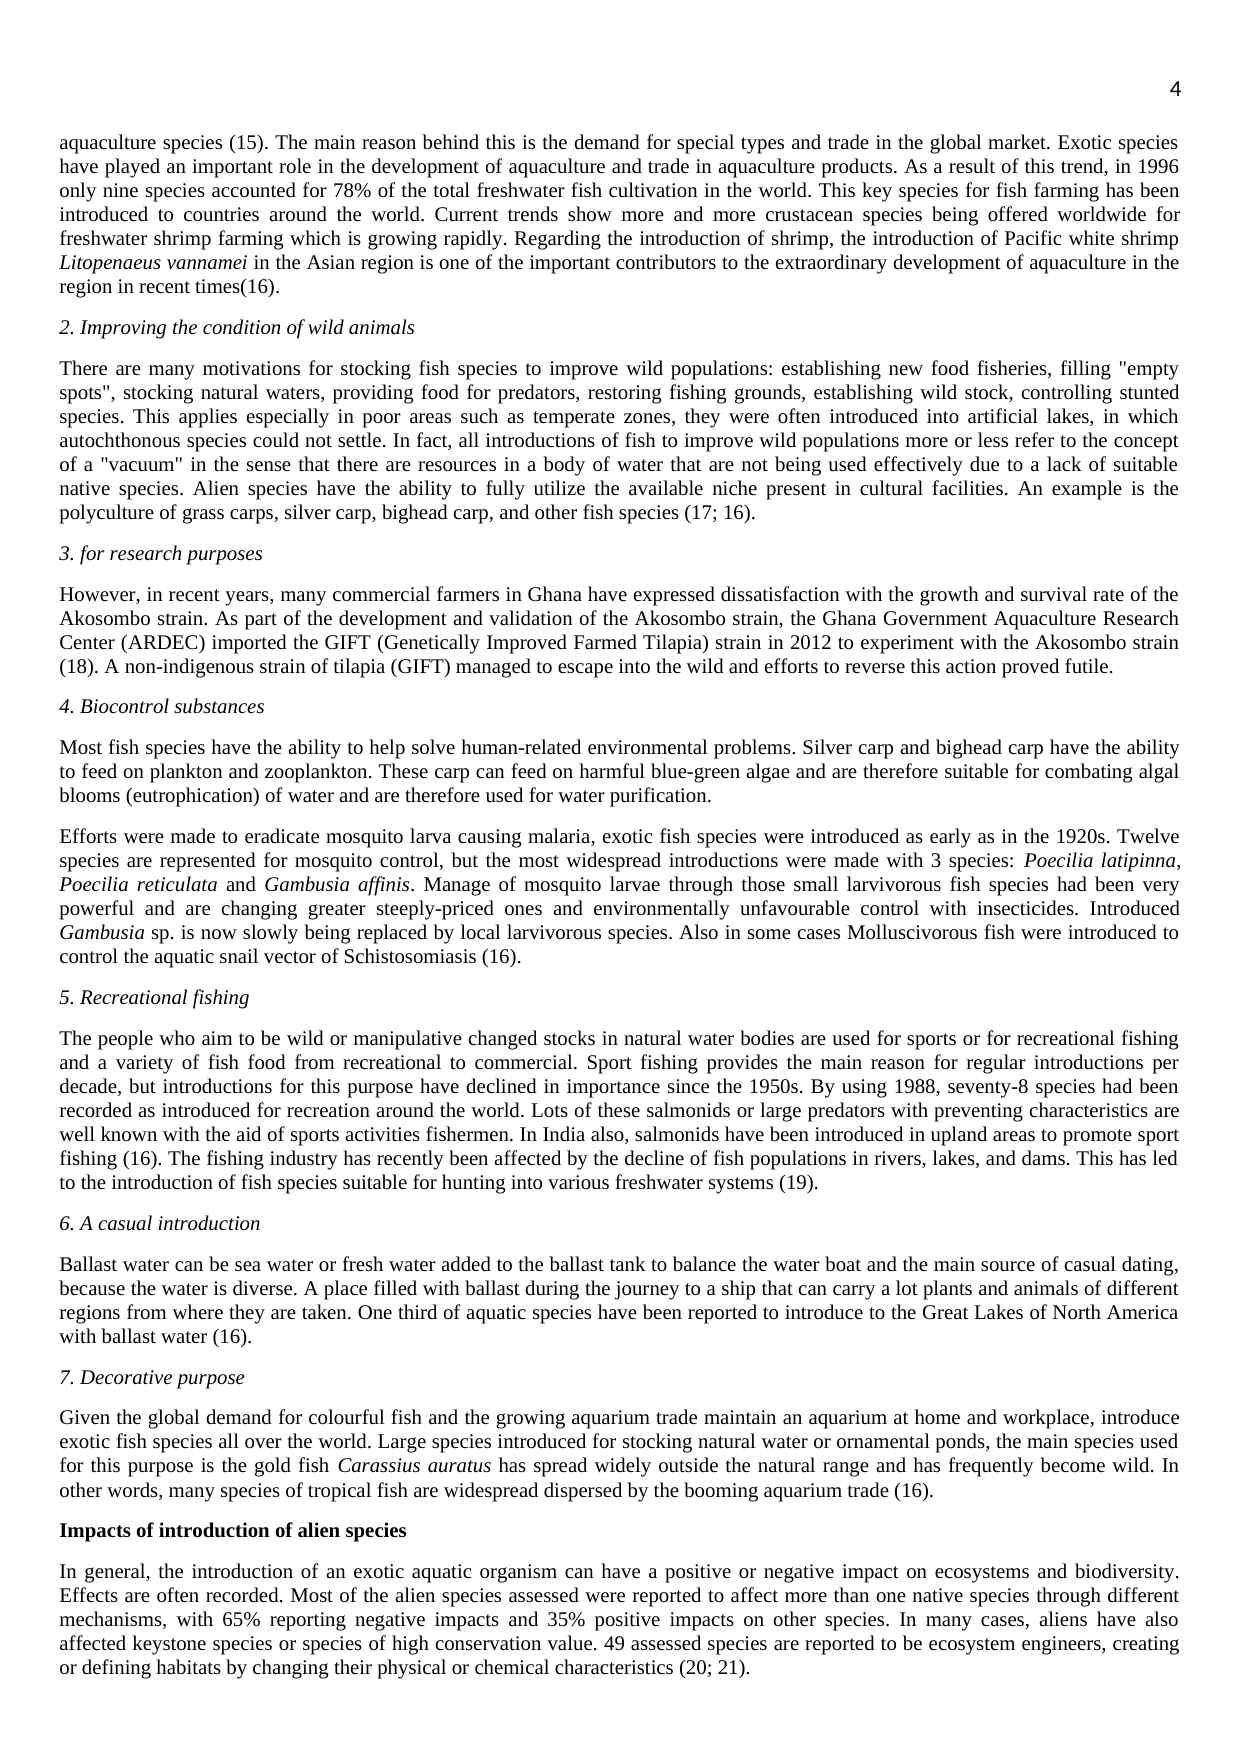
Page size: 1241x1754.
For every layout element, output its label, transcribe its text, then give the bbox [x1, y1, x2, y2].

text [59, 130, 1181, 298]
text However, in recent years, many commercial farmers in Ghana have expressed dissatisfaction with the growth and survival rate of the Akosombo strain. As part of the development and validation of the Akosombo strain, the Ghana Government Aquaculture Research Center (ARDEC) imported the GIFT (Genetically Improved Farmed Tilapia) strain in 2012 to experiment with the Akosombo strain (18). A non-indigenous strain of tilapia (GIFT) managed to escape into the wild and efforts to reverse this action proved futile. [59, 582, 1181, 678]
text 2. Improving the condition of wild animals [59, 315, 1181, 339]
text 4. Biocontrol substances [59, 694, 1181, 718]
text In general, the introduction of an exotic aquatic organism can have a positive or negative impact on ecosystems and biodiversity. Effects are often recorded. Most of the alien species assessed were reported to affect more than one native species through different mechanisms, with 65% reporting negative impacts and 35% positive impacts on other species. In many cases, aliens have also affected keystone species or species of high conservation value. 49 assessed species are reported to be ecosystem engineers, creating or defining habitats by changing their physical or chemical characteristics (20; 21). [59, 1559, 1181, 1679]
text 3. for research purposes [59, 541, 1181, 565]
text 5. Recreational fishing [59, 985, 1181, 1009]
text 6. A casual introduction [59, 1211, 1181, 1235]
text There are many motivations for stocking fish species to improve wild populations: establishing new food fisheries, filling "empty spots", stocking natural waters, providing food for predators, restoring fishing grounds, establishing wild stock, controlling stunted species. This applies especially in poor areas such as temperate zones, they were often introduced into artificial lakes, in which autochthonous species could not settle. In fact, all introductions of fish to improve wild populations more or less refer to the concept of a "vacuum" in the sense that there are resources in a body of water that are not being used effectively due to a lack of suitable native species. Alien species have the ability to fully utilize the available niche present in cultural facilities. An example is the polyculture of grass carps, silver carp, bighead carp, and other fish species (17; 16). [59, 356, 1181, 524]
text Most fish species have the ability to help solve human-related environmental problems. Silver carp and bighead carp have the ability to feed on plankton and zooplankton. These carp can feed on harmful blue-green algae and are therefore suitable for combating algal blooms (eutrophication) of water and are therefore used for water purification. [59, 735, 1181, 807]
text Ballast water can be sea water or fresh water added to the ballast tank to balance the water boat and the main source of casual dating, because the water is diverse. A place filled with ballast during the journey to a ship that can carry a lot plants and animals of different regions from where they are taken. One third of aquatic species have been reported to introduce to the Great Lakes of North America with ballast water (16). [59, 1252, 1181, 1348]
text Efforts were made to eradicate mosquito larva causing malaria, exotic fish species were introduced as early as in the 1920s. Twelve species are represented for mosquito control, but the most widespread introductions were made with 3 species: Poecilia latipinna, Poecilia reticulata and Gambusia affinis. Manage of mosquito larvae through those small larvivorous fish species had been very powerful and are changing greater steeply-priced ones and environmentally unfavourable control with insecticides. Introduced Gambusia sp. is now slowly being replaced by local larvivorous species. Also in some cases Molluscivorous fish were introduced to control the aquatic snail vector of Schistosomiasis (16). [59, 824, 1181, 968]
text The people who aim to be wild or manipulative changed stocks in natural water bodies are used for sports or for recreational fishing and a variety of fish food from recreational to commercial. Sport fishing provides the main reason for regular introductions per decade, but introductions for this purpose have declined in importance since the 1950s. By using 1988, seventy-8 species had been recorded as introduced for recreation around the world. Lots of these salmonids or large predators with preventing characteristics are well known with the aid of sports activities fishermen. In India also, salmonids have been introduced in upland areas to promote sport fishing (16). The fishing industry has recently been affected by the decline of fish populations in rivers, lakes, and dams. This has led to the introduction of fish species suitable for hunting into various freshwater systems (19). [59, 1026, 1181, 1194]
text 7. Decorative purpose [59, 1364, 1181, 1389]
text Given the global demand for colourful fish and the growing aquarium trade maintain an aquarium at home and workplace, introduce exotic fish species all over the world. Large species introduced for stocking natural water or ornamental ponds, the main species used for this purpose is the gold fish Carassius auratus has spread widely outside the natural range and has frequently become wild. In other words, many species of tropical fish are widespread dispersed by the booming aquarium trade (16). [59, 1405, 1181, 1502]
text Impacts of introduction of alien species [59, 1518, 1181, 1542]
